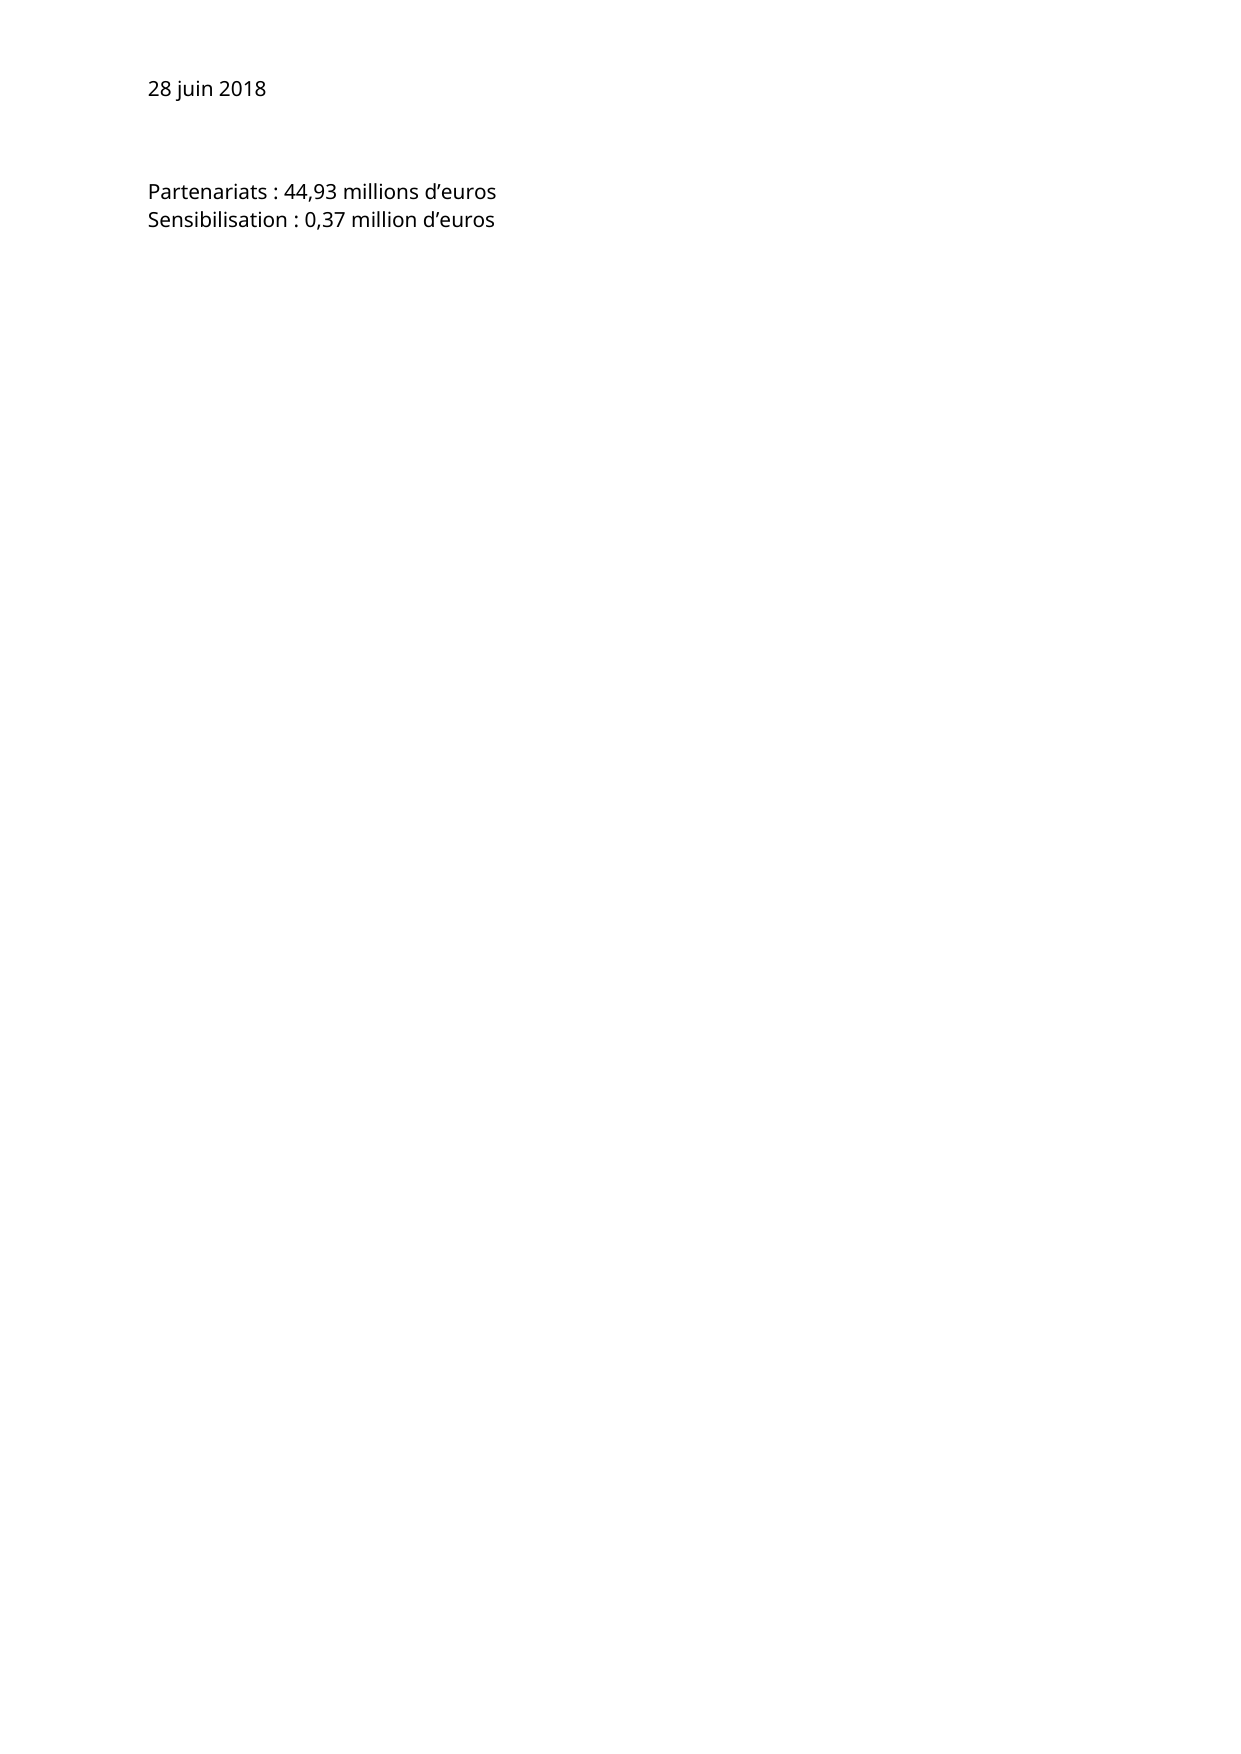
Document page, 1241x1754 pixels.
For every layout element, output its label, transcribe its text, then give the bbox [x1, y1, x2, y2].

text Partenariats : 44,93 millions d’euros [148, 177, 1093, 206]
text Sensibilisation : 0,37 million d’euros [148, 206, 1093, 234]
